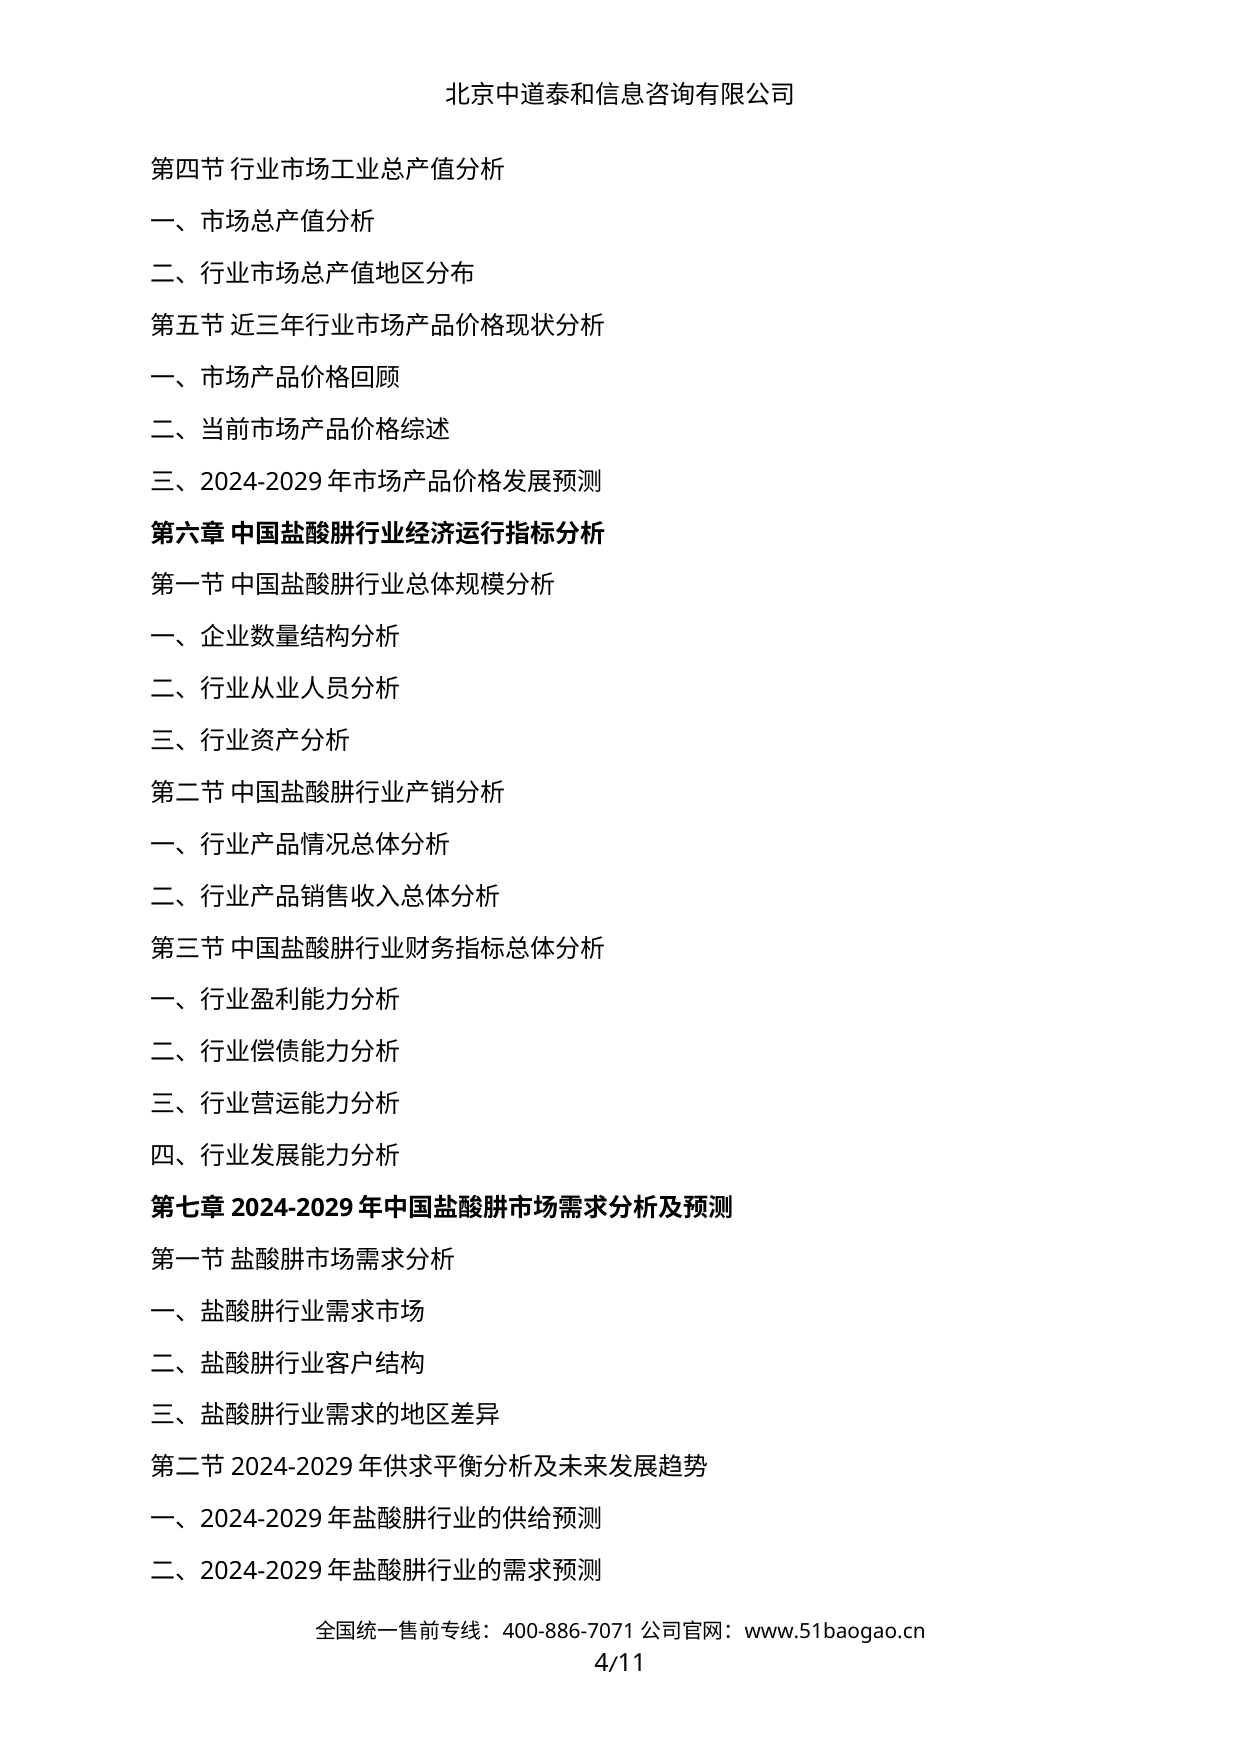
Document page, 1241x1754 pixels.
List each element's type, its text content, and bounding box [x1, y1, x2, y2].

text 三、2024-2029年市场产品价格发展预测 [150, 461, 1090, 497]
text 第三节 中国盐酸肼行业财务指标总体分析 [150, 928, 1090, 964]
text 第二节 2024-2029年供求平衡分析及未来发展趋势 [150, 1447, 1090, 1483]
text 一、盐酸肼行业需求市场 [150, 1291, 1090, 1327]
text 一、行业盈利能力分析 [150, 980, 1090, 1016]
text 三、盐酸肼行业需求的地区差异 [150, 1395, 1090, 1431]
text 二、行业从业人员分析 [150, 669, 1090, 705]
text 第一节 盐酸肼市场需求分析 [150, 1239, 1090, 1276]
text 四、行业发展能力分析 [150, 1136, 1090, 1172]
text 二、行业偿债能力分析 [150, 1032, 1090, 1068]
text 二、行业市场总产值地区分布 [150, 254, 1090, 290]
text 一、市场产品价格回顾 [150, 357, 1090, 394]
text 第一节 中国盐酸肼行业总体规模分析 [150, 565, 1090, 601]
text 二、盐酸肼行业客户结构 [150, 1343, 1090, 1379]
text 第二节 中国盐酸肼行业产销分析 [150, 772, 1090, 809]
text 第五节 近三年行业市场产品价格现状分析 [150, 306, 1090, 342]
text 第七章 2024-2029年中国盐酸肼市场需求分析及预测 [150, 1187, 1090, 1224]
text 二、行业产品销售收入总体分析 [150, 876, 1090, 912]
text 第六章 中国盐酸肼行业经济运行指标分析 [150, 513, 1090, 549]
text 三、行业资产分析 [150, 721, 1090, 757]
text 三、行业营运能力分析 [150, 1084, 1090, 1120]
text 第四节 行业市场工业总产值分析 [150, 150, 1090, 186]
text 一、2024-2029年盐酸肼行业的供给预测 [150, 1499, 1090, 1535]
text 一、企业数量结构分析 [150, 617, 1090, 653]
text 一、市场总产值分析 [150, 202, 1090, 238]
text 二、当前市场产品价格综述 [150, 409, 1090, 446]
text 一、行业产品情况总体分析 [150, 824, 1090, 861]
text 二、2024-2029年盐酸肼行业的需求预测 [150, 1551, 1090, 1587]
